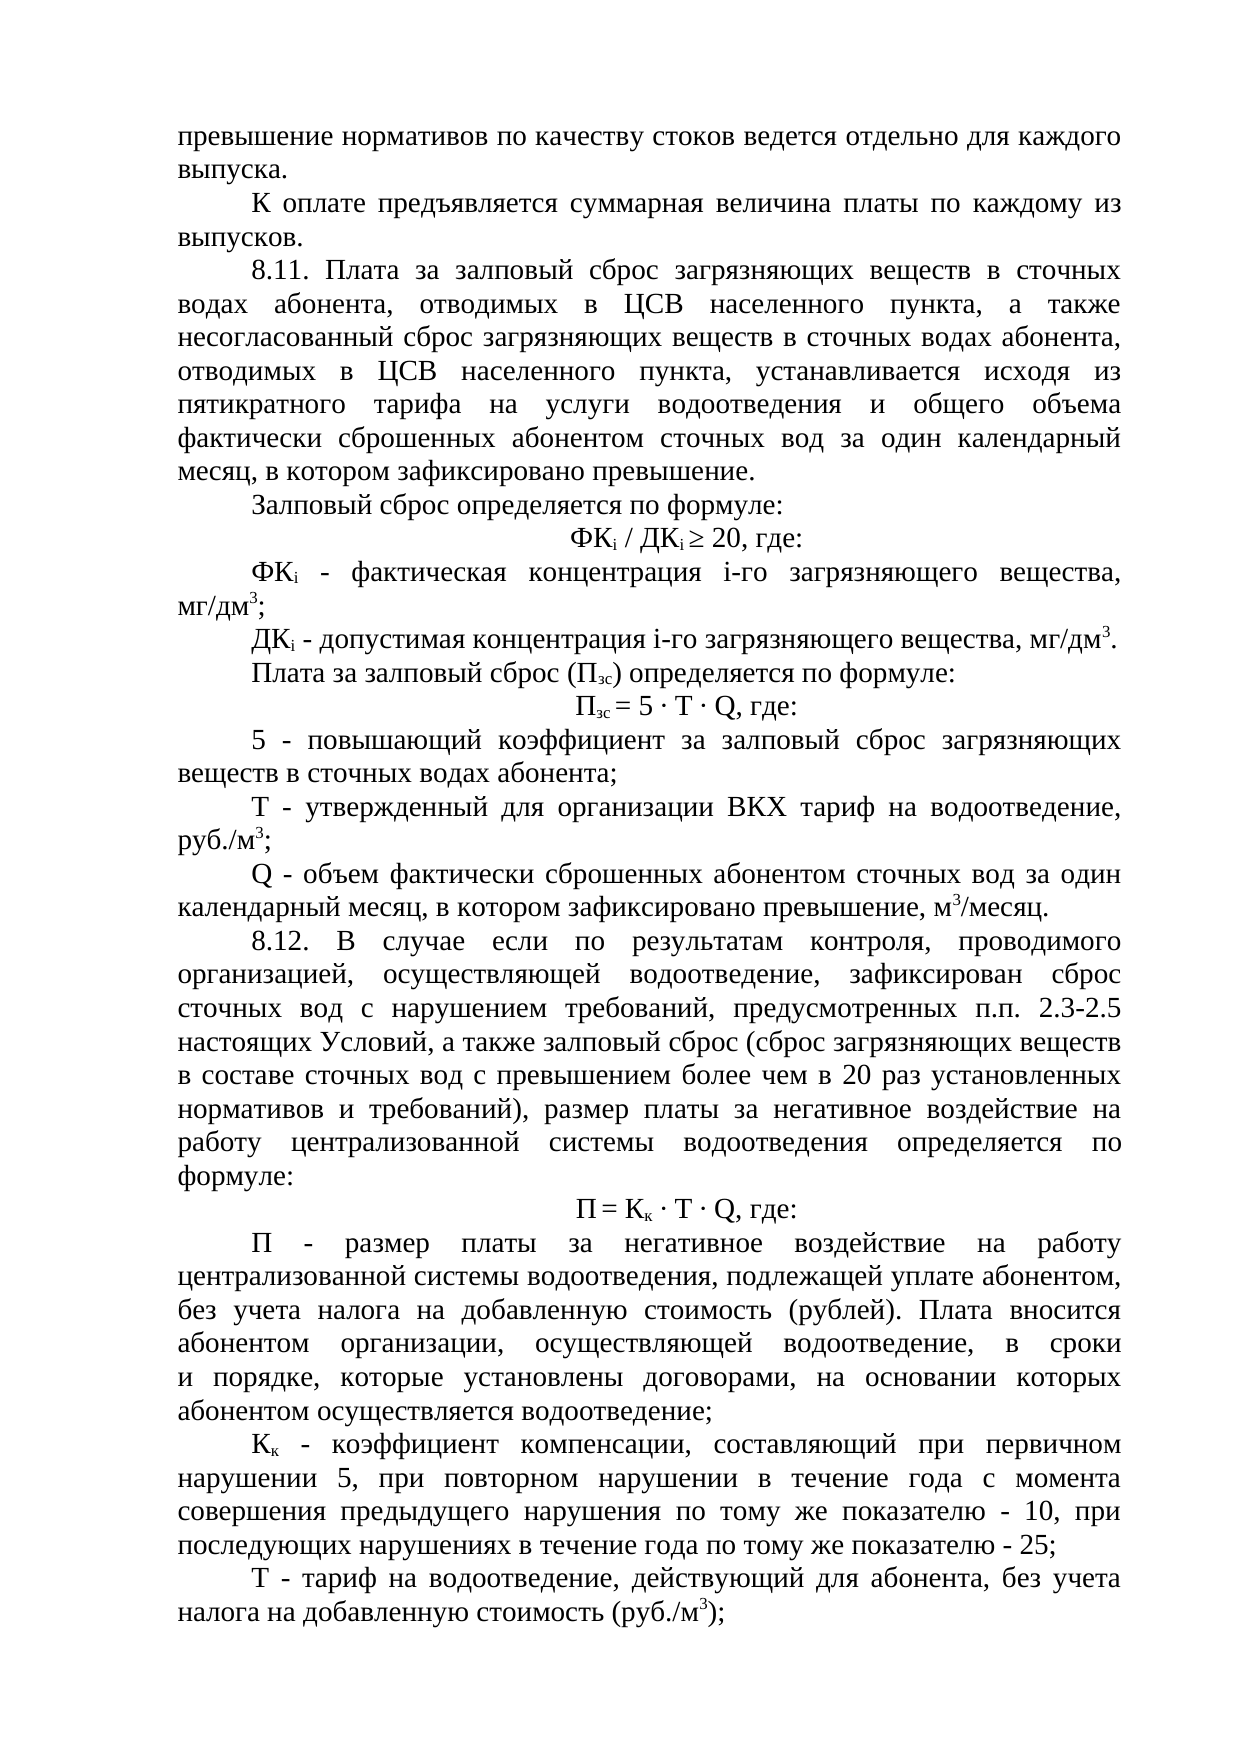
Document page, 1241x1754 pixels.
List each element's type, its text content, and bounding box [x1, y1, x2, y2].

text К оплате предъявляется суммарная величина платы по каждому из выпусков. [177, 185, 1122, 252]
text Т - утвержденный для организации ВКХ тариф на водоотведение, руб./м3; [177, 789, 1122, 856]
text Пзс = 5 ∙ Т ∙ Q, где: [177, 688, 1122, 722]
text ДКi - допустимая концентрация i-го загрязняющего вещества, мг/дм3. [177, 621, 1122, 655]
text 8.11. Плата за залповый сброс загрязняющих веществ в сточных водах абонента, отводимых в ЦСВ населенного пункта, а также несогласованный сброс загрязняющих веществ в сточных водах абонента, отводимых в ЦСВ населенного пункта, устанавливается исходя из пятикратного тарифа на услуги водоотведения и общего объема фактически сброшенных абонентом сточных вод за один календарный месяц, в котором зафиксировано превышение. [177, 252, 1122, 487]
text П = Кк ∙ Т ∙ Q, где: [177, 1191, 1122, 1225]
text 8.12. В случае если по результатам контроля, проводимого организацией, осуществляющей водоотведение, зафиксирован сброс сточных вод с нарушением требований, предусмотренных п.п. 2.3-2.5 настоящих Условий, а также залповый сброс (сброс загрязняющих веществ в составе сточных вод с превышением более чем в 20 раз установленных нормативов и требований), размер платы за негативное воздействие на работу централизованной системы водоотведения определяется по формуле: [177, 923, 1122, 1191]
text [177, 118, 1122, 185]
text Т - тариф на водоотведение, действующий для абонента, без учета налога на добавленную стоимость (руб./м3); [177, 1560, 1122, 1627]
text П - размер платы за негативное воздействие на работу централизованной системы водоотведения, подлежащей уплате абонентом, без учета налога на добавленную стоимость (рублей). Плата вносится абонентом организации, осуществляющей водоотведение, в сроки и порядке, которые установлены договорами, на основании которых абонентом осуществляется водоотведение; [177, 1225, 1122, 1426]
text Кк - коэффициент компенсации, составляющий при первичном нарушении 5, при повторном нарушении в течение года с момента совершения предыдущего нарушения по тому же показателю - 10, при последующих нарушениях в течение года по тому же показателю - 25; [177, 1426, 1122, 1560]
text Плата за залповый сброс (Пзс) определяется по формуле: [177, 655, 1122, 688]
text ФКi - фактическая концентрация i-го загрязняющего вещества, мг/дм3; [177, 554, 1122, 621]
text Залповый сброс определяется по формуле: [177, 487, 1122, 521]
text 5 - повышающий коэффициент за залповый сброс загрязняющих веществ в сточных водах абонента; [177, 722, 1122, 789]
text Q - объем фактически сброшенных абонентом сточных вод за один календарный месяц, в котором зафиксировано превышение, м3/месяц. [177, 856, 1122, 923]
text ФКi / ДКi ≥ 20, где: [177, 521, 1122, 554]
